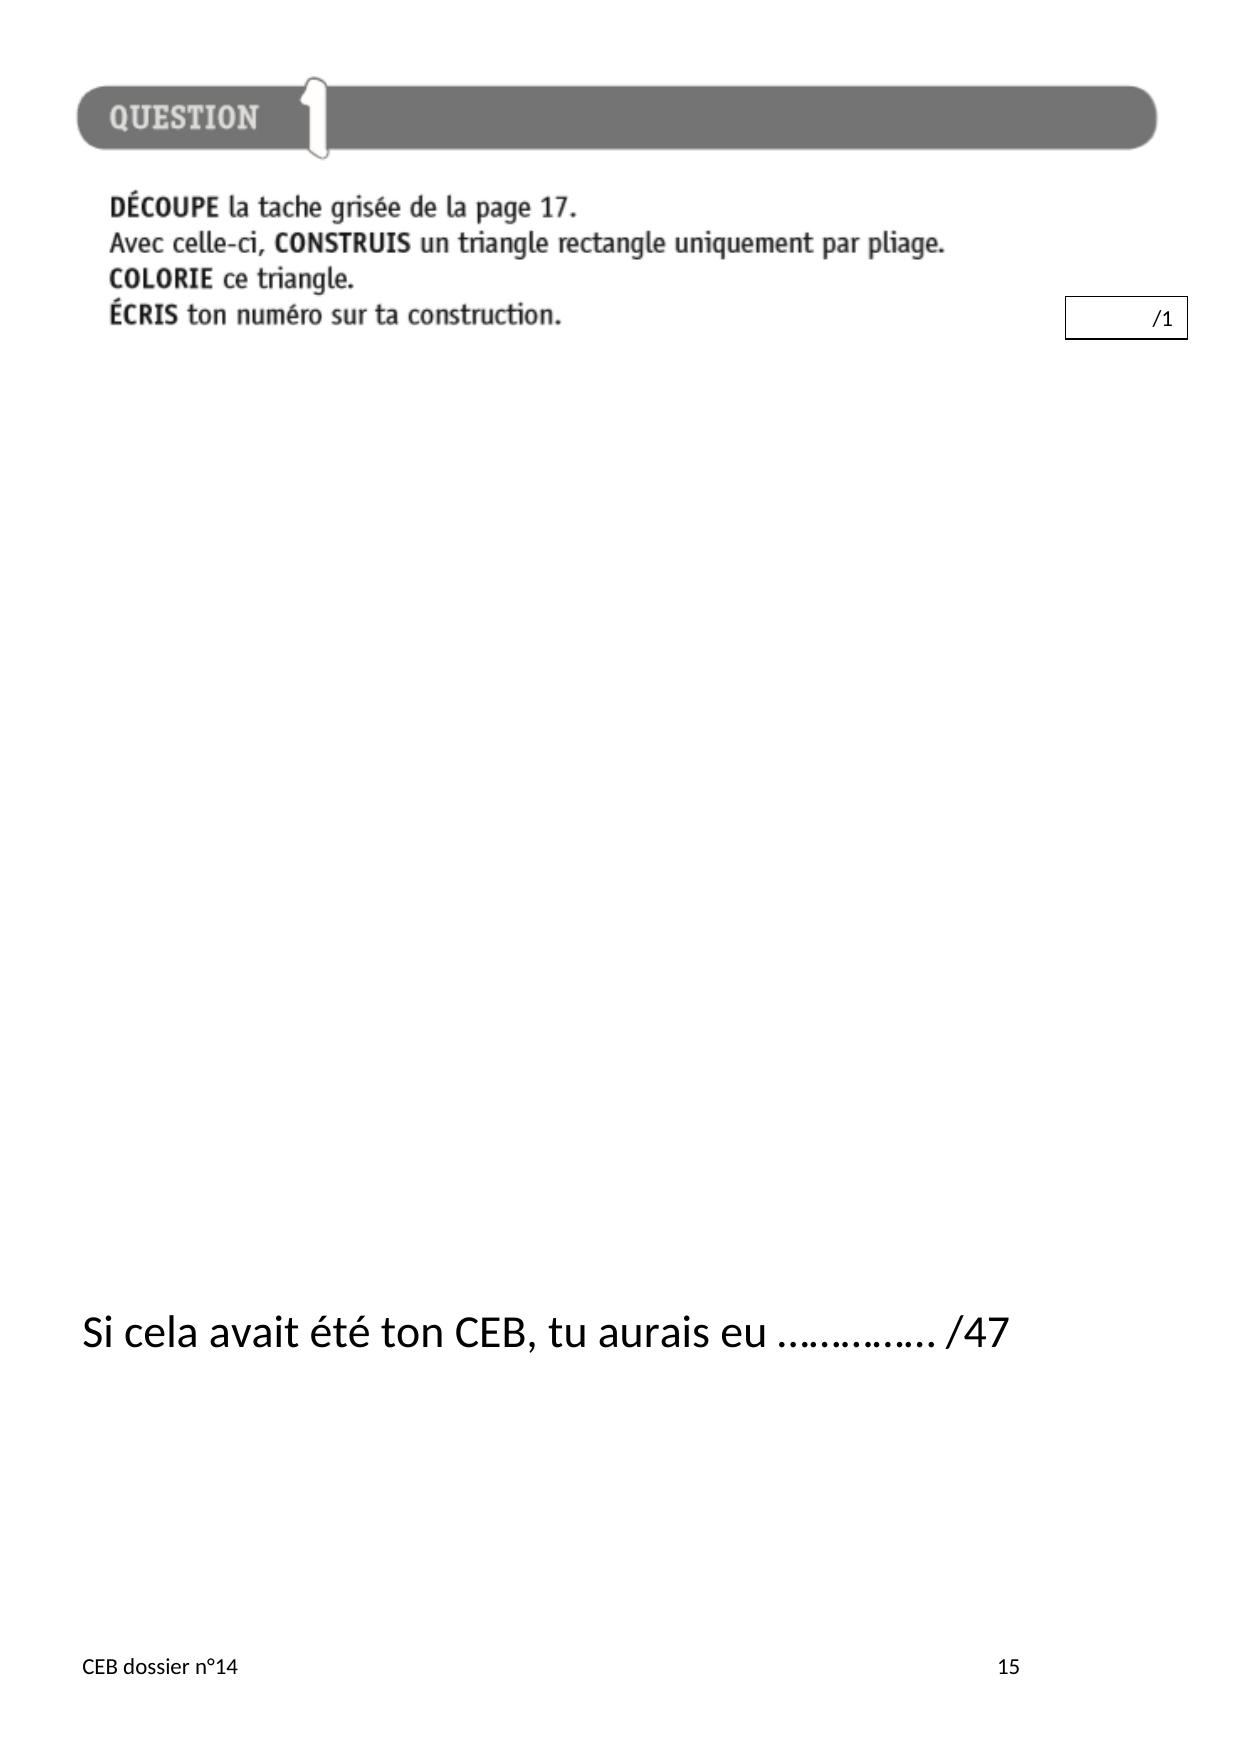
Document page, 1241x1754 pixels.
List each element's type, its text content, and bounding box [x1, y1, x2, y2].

text Si cela avait été ton CEB, tu aurais eu …………… /47 [82, 1303, 1165, 1359]
picture [75, 75, 1174, 342]
